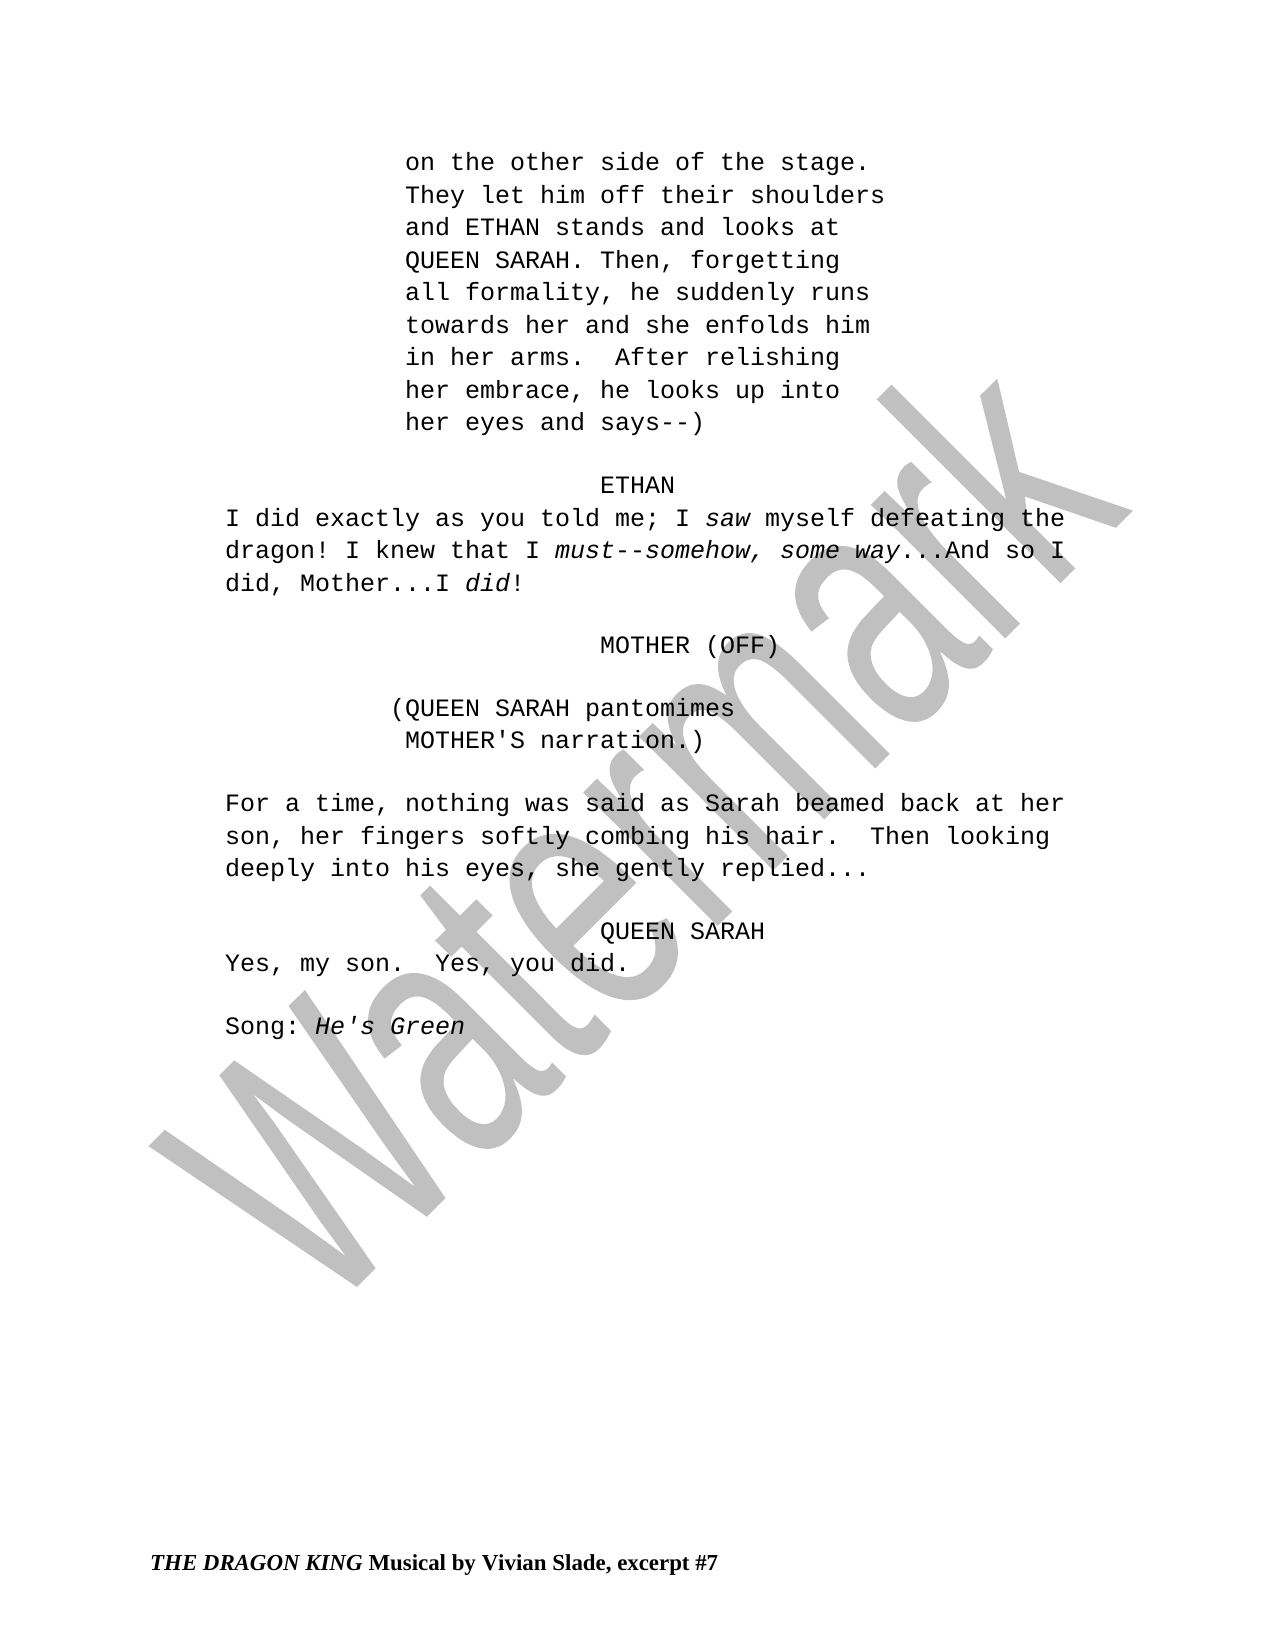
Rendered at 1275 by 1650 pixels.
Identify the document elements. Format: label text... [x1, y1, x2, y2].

text Yes, my son. Yes, you did. [150, 951, 1125, 979]
text son, her fingers softly combing his hair. Then looking [150, 823, 1125, 852]
text all formality, he suddenly runs [300, 280, 1125, 308]
text (QUEEN SARAH pantomimes [300, 696, 1125, 724]
text and ETHAN stands and looks at [300, 215, 1125, 243]
text QUEEN SARAH [525, 918, 1125, 947]
text towards her and she enfolds him [300, 312, 1125, 341]
text did, Mother...I did! [150, 570, 1125, 598]
text her embrace, he looks up into [300, 377, 1125, 406]
text MOTHER (OFF) [525, 633, 1125, 661]
text her eyes and says--) [300, 410, 1125, 438]
text QUEEN SARAH. Then, forgetting [300, 247, 1125, 276]
text Song: He's Green [150, 1014, 1125, 1042]
text dragon! I knew that I must--somehow, some way...And so I [150, 538, 1125, 566]
text deeply into his eyes, she gently replied... [150, 856, 1125, 884]
text They let him off their shoulders [300, 182, 1125, 211]
text in her arms. After relishing [300, 345, 1125, 373]
text on the other side of the stage. [300, 150, 1125, 178]
text I did exactly as you told me; I saw myself defeating the [150, 505, 1125, 533]
text ETHAN [525, 473, 1125, 501]
text MOTHER'S narration.) [300, 728, 1125, 756]
text For a time, nothing was said as Sarah beamed back at her [150, 791, 1125, 819]
